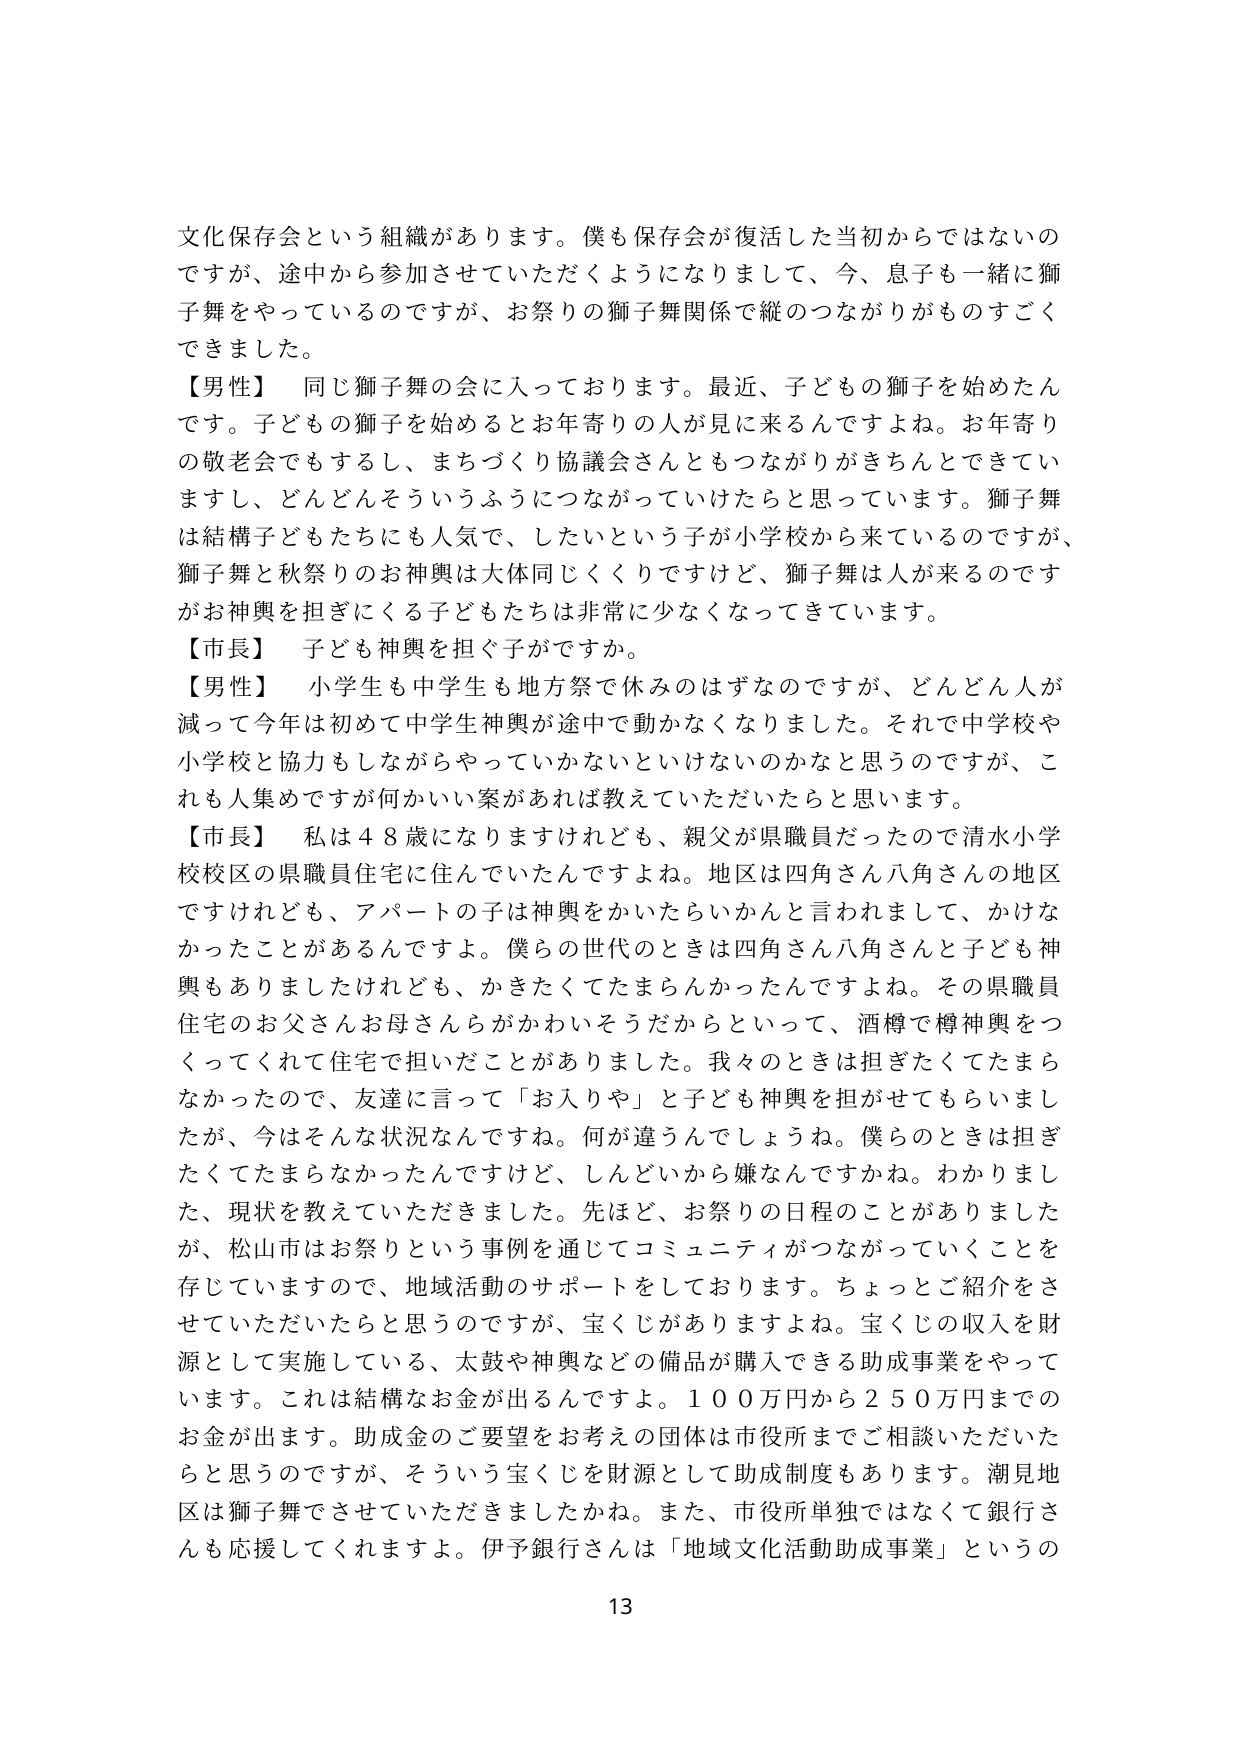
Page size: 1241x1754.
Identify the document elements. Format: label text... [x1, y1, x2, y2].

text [177, 817, 1063, 1567]
text 【男性】 小学生も中学生も地方祭で休みのはずなのですが、どんどん人が減って今年は初めて中学生神輿が途中で動かなくなりました。それで中学校や小学校と協力もしながらやっていかないといけないのかなと思うのですが、これも人集めですが何かいい案があれば教えていただいたらと思います。 [177, 667, 1063, 817]
text 【市長】 子ども神輿を担ぐ子がですか。 [177, 629, 1063, 667]
text 【男性】 同じ獅子舞の会に入っております。最近、子どもの獅子を始めたんです。子どもの獅子を始めるとお年寄りの人が見に来るんですよね。お年寄りの敬老会でもするし、まちづくり協議会さんともつながりがきちんとできていますし、どんどんそういうふうにつながっていけたらと思っています。獅子舞は結構子どもたちにも人気で、したいという子が小学校から来ているのですが、獅子舞と秋祭りのお神輿は大体同じくくりですけど、獅子舞は人が来るのですがお神輿を担ぎにくる子どもたちは非常に少なくなってきています。 [177, 367, 1063, 629]
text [177, 217, 1063, 367]
